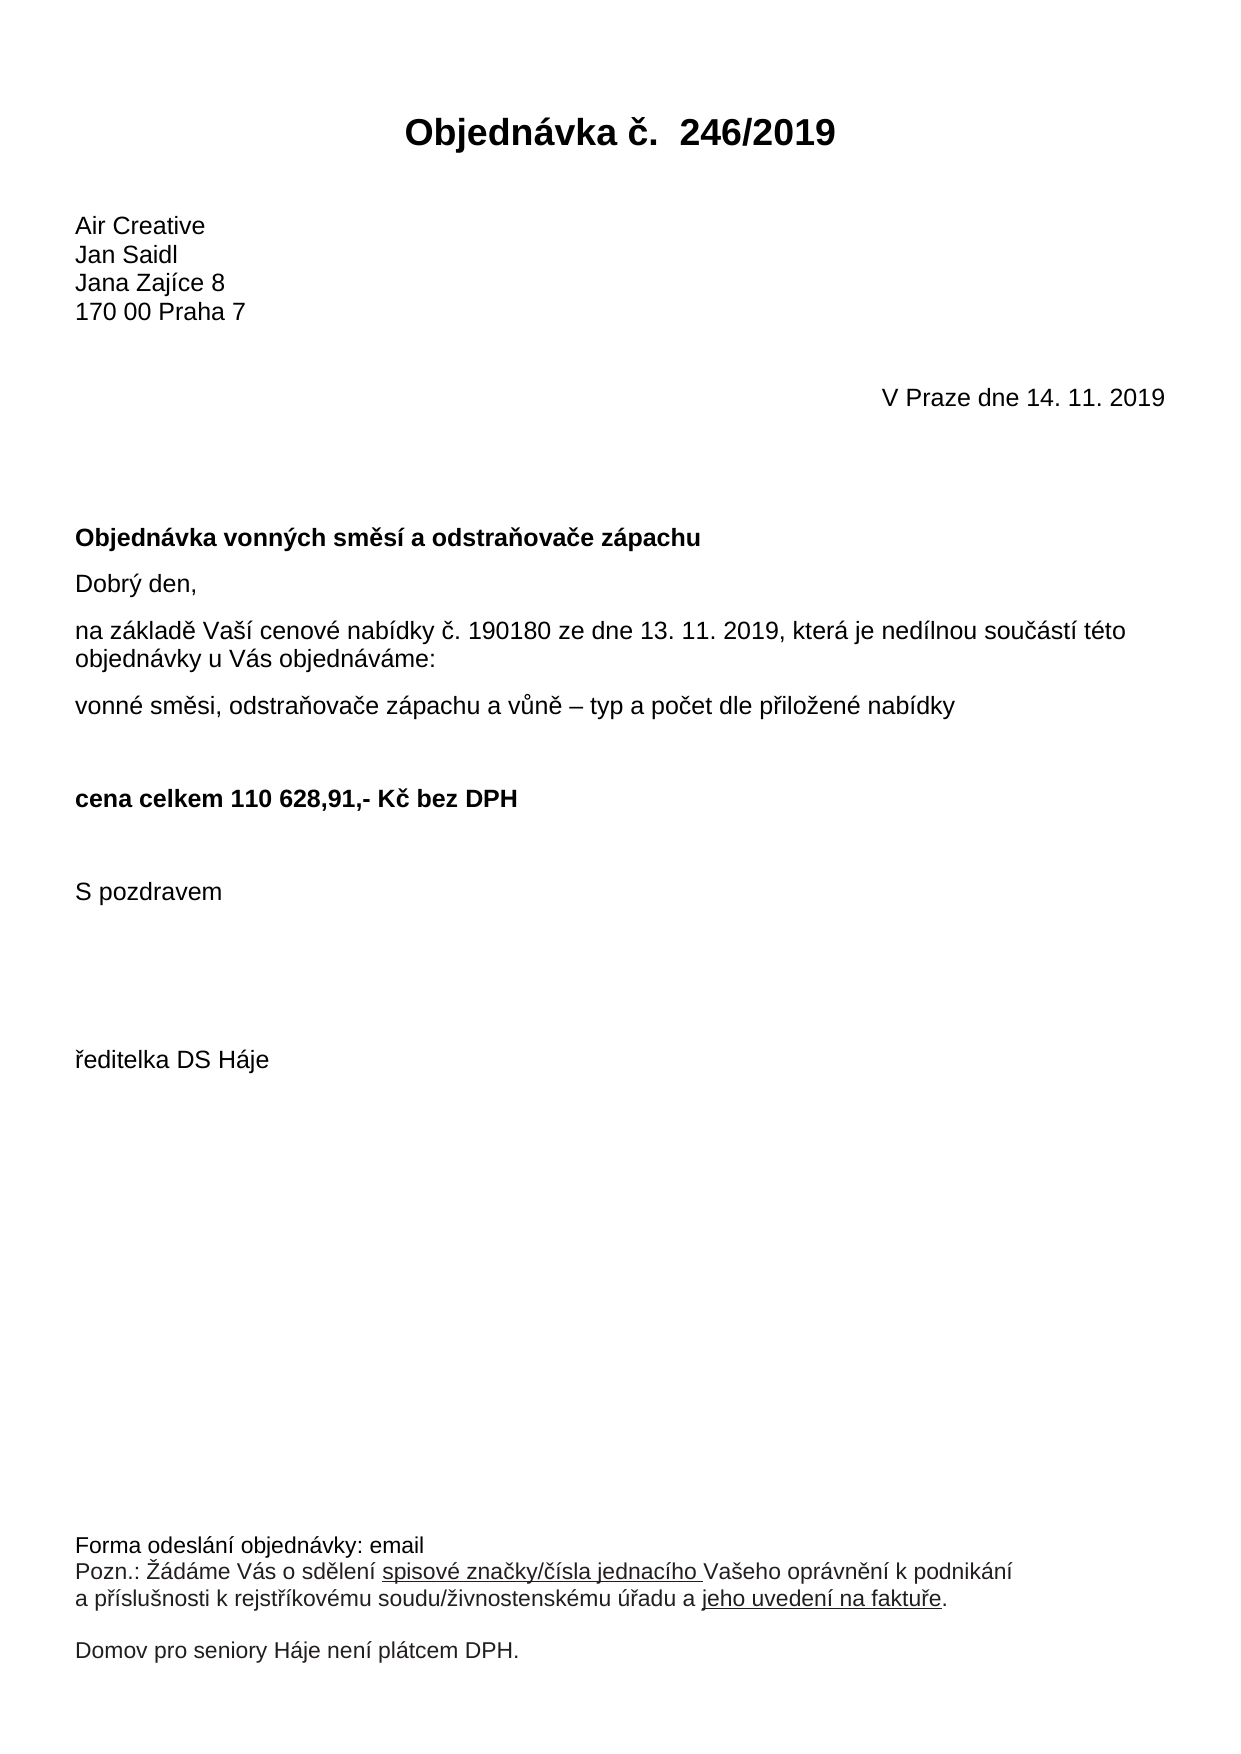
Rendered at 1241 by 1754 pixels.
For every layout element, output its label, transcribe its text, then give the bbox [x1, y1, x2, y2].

text ředitelka DS Háje [75, 1045, 1165, 1074]
text Jana Zajíce 8 [75, 268, 1165, 297]
text S pozdravem [75, 877, 1165, 906]
text Air Creative [75, 211, 1165, 240]
text Objednávka vonných směsí a odstraňovače zápachu [75, 523, 1165, 552]
text Objednávka č. 246/2019 [75, 111, 1165, 154]
text na základě Vaší cenové nabídky č. 190180 ze dne 13. 11. 2019, která je nedílnou součástí této objednávky u Vás objednáváme: [75, 616, 1165, 673]
text Forma odeslání objednávky: email [75, 1532, 1165, 1558]
text a příslušnosti k rejstříkovému soudu/živnostenskému úřadu a jeho uvedení na faktuře. [75, 1585, 1165, 1611]
text 170 00 Praha 7 [75, 297, 1165, 326]
text V Praze dne 14. 11. 2019 [75, 383, 1165, 412]
text Pozn.: Žádáme Vás o sdělení spisové značky/čísla jednacího Vašeho oprávnění k podnikání [75, 1558, 1165, 1585]
text cena celkem 110 628,91,- Kč bez DPH [75, 784, 1165, 813]
text Domov pro seniory Háje není plátcem DPH. [75, 1637, 1165, 1664]
text Dobrý den, [75, 569, 1165, 598]
text vonné směsi, odstraňovače zápachu a vůně – typ a počet dle přiložené nabídky [75, 691, 1165, 720]
text Jan Saidl [75, 240, 1165, 268]
